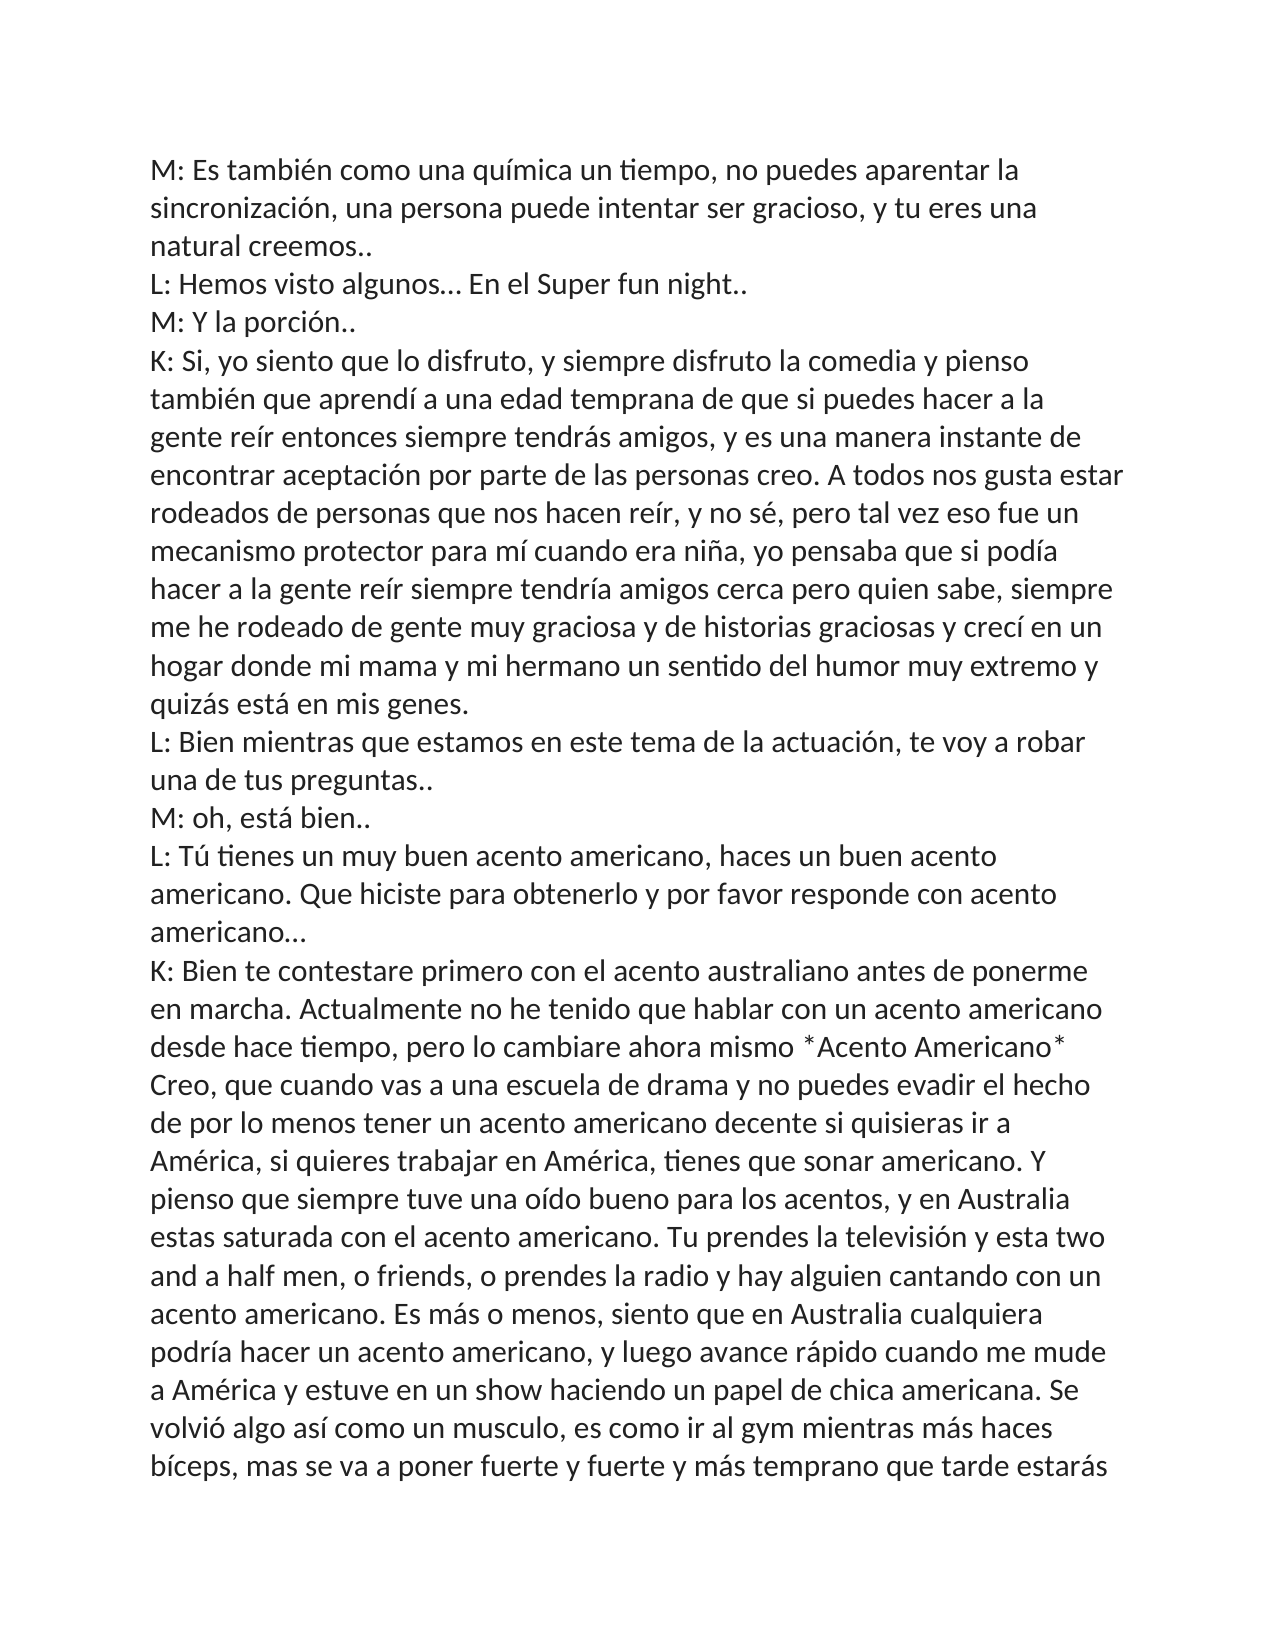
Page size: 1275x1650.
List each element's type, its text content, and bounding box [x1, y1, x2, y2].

text L: Hemos visto algunos… En el Super fun night.. [150, 264, 1125, 302]
text M: Es también como una química un tiempo, no puedes aparentar la sincronización, una persona puede intentar ser gracioso, y tu eres una natural creemos.. [150, 150, 1125, 264]
text K: Si, yo siento que lo disfruto, y siempre disfruto la comedia y pienso también que aprendí a una edad temprana de que si puedes hacer a la gente reír entonces siempre tendrás amigos, y es una manera instante de encontrar aceptación por parte de las personas creo. A todos nos gusta estar rodeados de personas que nos hacen reír, y no sé, pero tal vez eso fue un mecanismo protector para mí cuando era niña, yo pensaba que si podía hacer a la gente reír siempre tendría amigos cerca pero quien sabe, siempre me he rodeado de gente muy graciosa y de historias graciosas y crecí en un hogar donde mi mama y mi hermano un sentido del humor muy extremo y quizás está en mis genes. [150, 341, 1125, 722]
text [150, 951, 1125, 1484]
text M: Y la porción.. [150, 302, 1125, 341]
text L: Tú tienes un muy buen acento americano, haces un buen acento americano. Que hiciste para obtenerlo y por favor responde con acento americano… [150, 836, 1125, 951]
text M: oh, está bien.. [150, 798, 1125, 836]
text L: Bien mientras que estamos en este tema de la actuación, te voy a robar una de tus preguntas.. [150, 722, 1125, 798]
